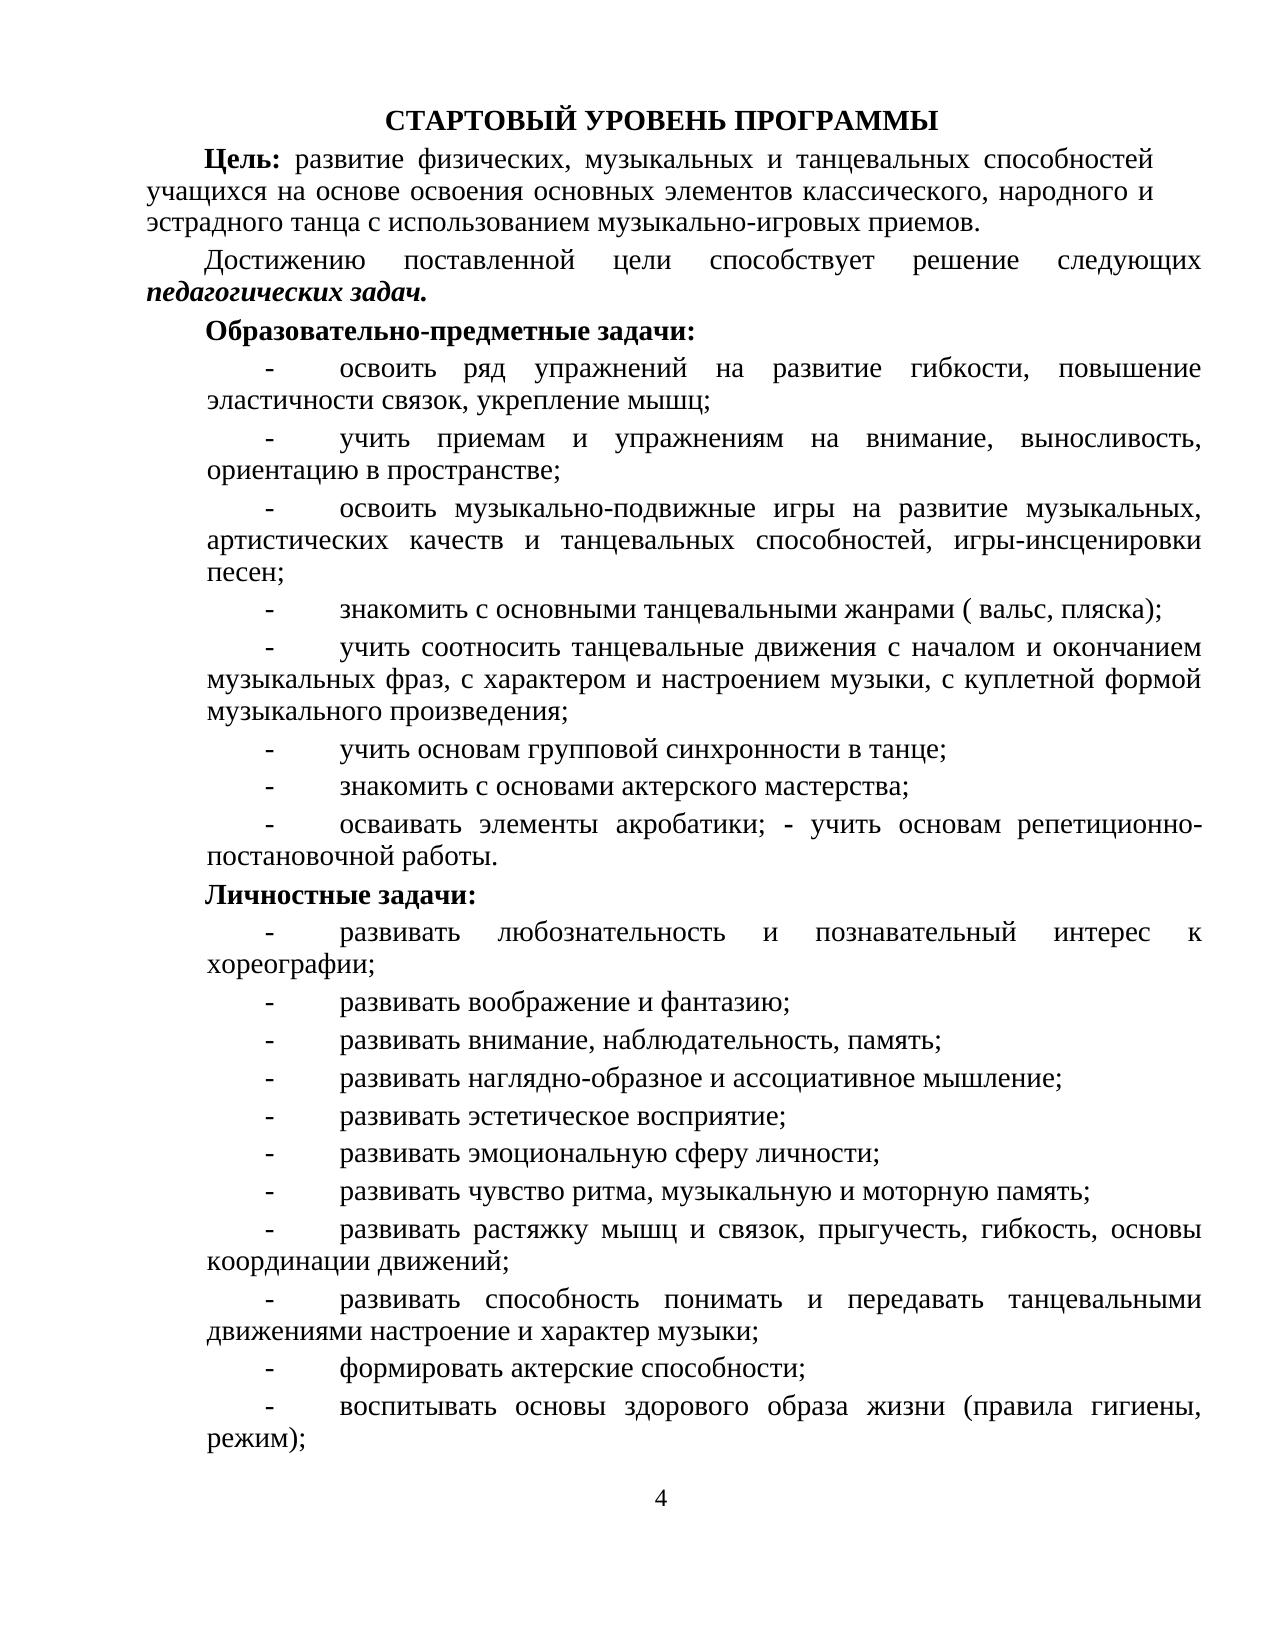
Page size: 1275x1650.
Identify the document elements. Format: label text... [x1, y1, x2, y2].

list осваивать элементы акробатики; - учить основам репетиционно-постановочной работы. [207, 808, 1202, 872]
subtitle СТАРТОВЫЙ УРОВЕНЬ ПРОГРАММЫ [118, 104, 1205, 137]
list развивать растяжку мышц и связок, прыгучесть, гибкость, основы координации движений; [207, 1213, 1202, 1277]
list формировать актерские способности; [207, 1352, 1202, 1384]
list учить основам групповой синхронности в танце; [207, 733, 1202, 764]
list развивать воображение и фантазию; [207, 986, 1202, 1018]
text Достижению поставленной цели способствует решение следующих педагогических задач. [146, 244, 1202, 308]
list воспитывать основы здорового образа жизни (правила гигиены, режим); [207, 1390, 1202, 1454]
list знакомить с основными танцевальными жанрами ( вальс, пляска); [207, 593, 1202, 625]
list развивать любознательность и познавательный интерес к хореографии; [207, 916, 1202, 980]
list развивать внимание, наблюдательность, память; [207, 1024, 1202, 1056]
list развивать эстетическое восприятие; [207, 1099, 1202, 1131]
list знакомить с основами актерского мастерства; [207, 770, 1202, 802]
list развивать эмоциональную сферу личности; [207, 1137, 1202, 1169]
list учить приемам и упражнениям на внимание, выносливость, ориентацию в пространстве; [207, 422, 1202, 486]
text Личностные задачи: [205, 878, 1205, 911]
list освоить ряд упражнений на развитие гибкости, повышение эластичности связок, укрепление мышц; [207, 352, 1202, 416]
list развивать чувство ритма, музыкальную и моторную память; [207, 1175, 1202, 1207]
list развивать наглядно-образное и ассоциативное мышление; [207, 1062, 1202, 1093]
list развивать способность понимать и передавать танцевальными движениями настроение и характер музыки; [207, 1283, 1202, 1346]
text Образовательно-предметные задачи: [205, 314, 1205, 347]
text Цель: развитие физических, музыкальных и танцевальных способностей учащихся на основе освоения основных элементов классического, народного и эстрадного танца с использованием музыкально-игровых приемов. [146, 143, 1154, 238]
list освоить музыкально-подвижные игры на развитие музыкальных, артистических качеств и танцевальных способностей, игры-инсценировки песен; [207, 492, 1202, 587]
list учить соотносить танцевальные движения с началом и окончанием музыкальных фраз, с характером и настроением музыки, с куплетной формой музыкального произведения; [207, 631, 1202, 727]
